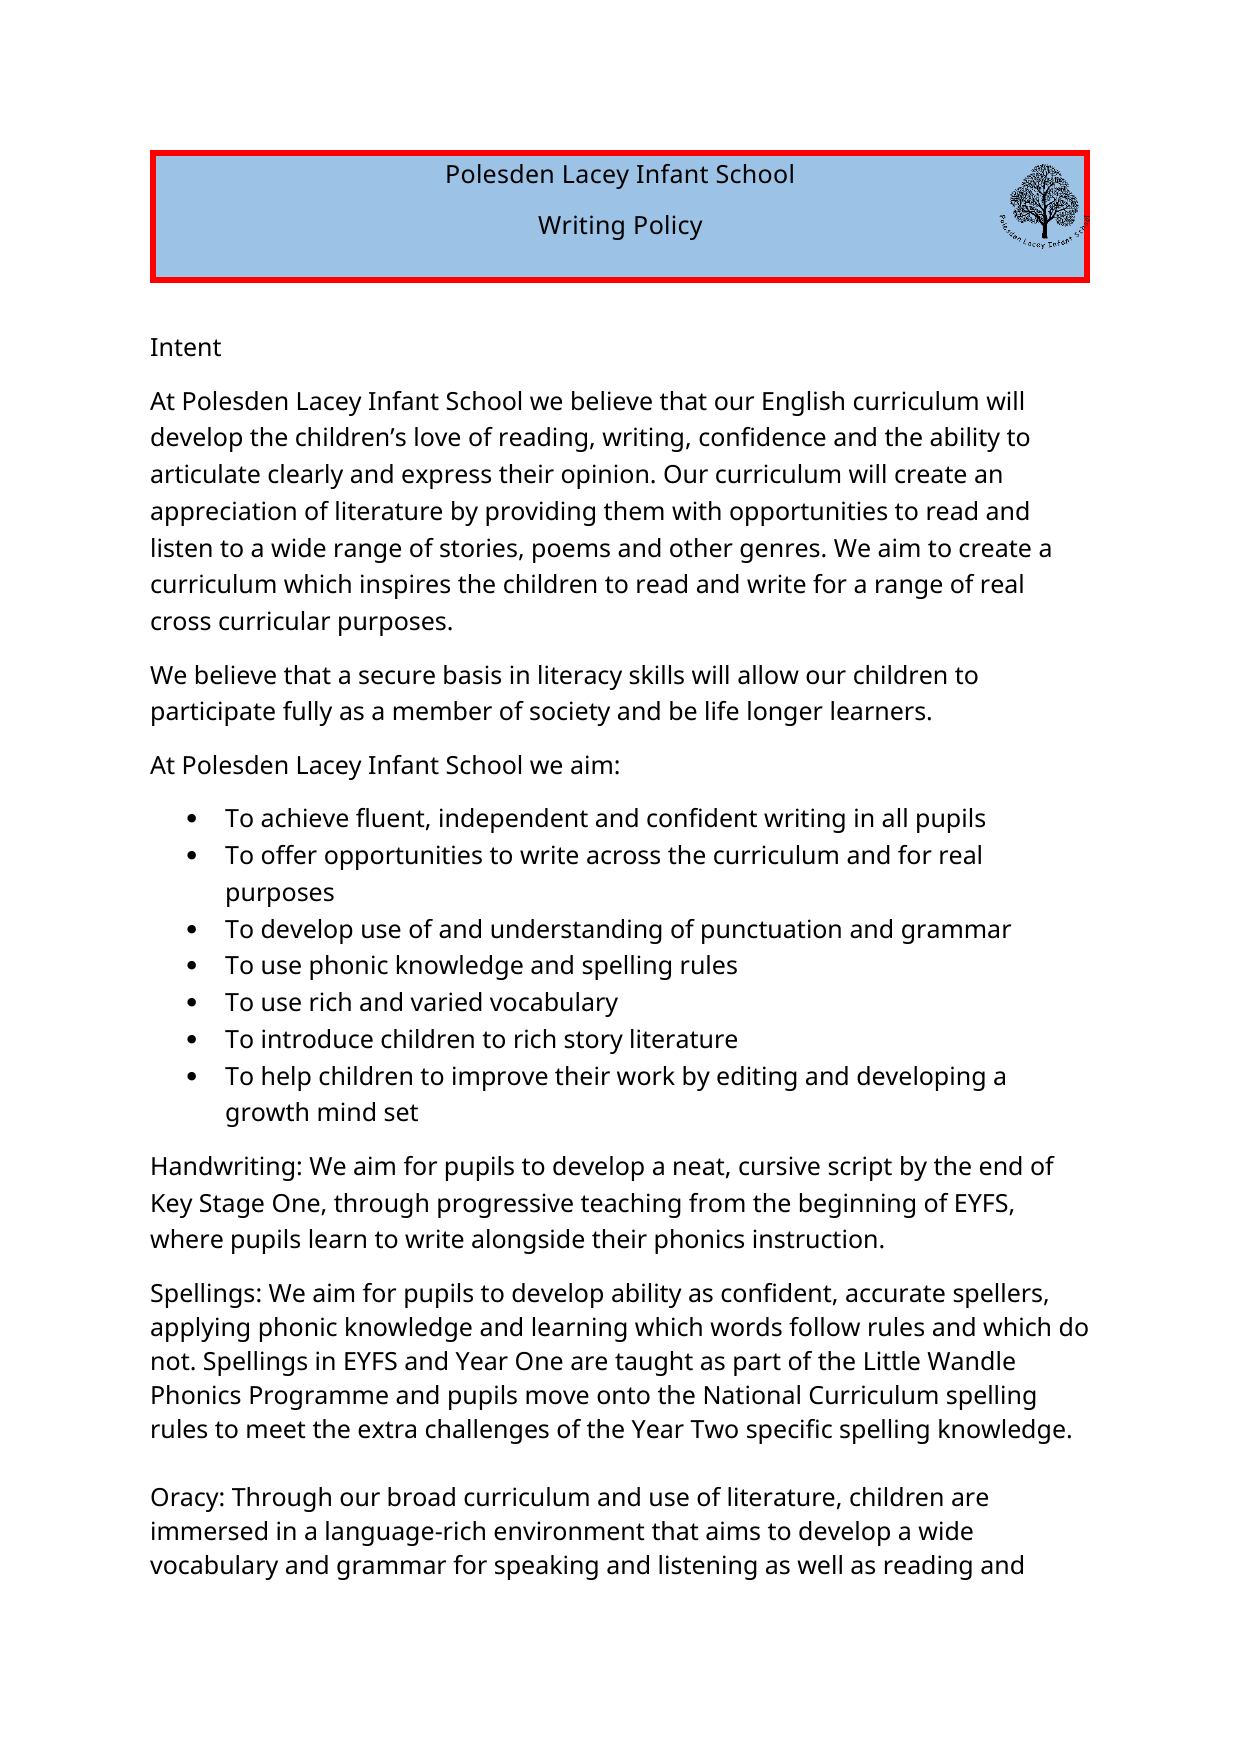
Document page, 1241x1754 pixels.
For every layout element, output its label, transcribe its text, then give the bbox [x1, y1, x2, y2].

list To achieve fluent, independent and confident writing in all pupils [187, 801, 1090, 835]
list To use phonic knowledge and spelling rules [187, 948, 1090, 982]
picture [971, 152, 1107, 254]
text Handwriting: We aim for pupils to develop a neat, cursive script by the end of Key Stage One, through progressive teaching from the beginning of EYFS, where pupils learn to write alongside their phonics instruction. [150, 1148, 1090, 1256]
table_header Polesden Lacey Infant School Writing Policy [156, 156, 1084, 277]
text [150, 1480, 1090, 1582]
list To introduce children to rich story literature [187, 1022, 1090, 1056]
list To help children to improve their work by editing and developing a growth mind set [187, 1058, 1090, 1129]
list To offer opportunities to write across the curriculum and for real purposes [187, 838, 1090, 908]
text Intent [150, 330, 1090, 364]
text At Polesden Lacey Infant School we believe that our English curriculum will develop the children’s love of reading, writing, confidence and the ability to articulate clearly and express their opinion. Our curriculum will create an appreciation of literature by providing them with opportunities to read and listen to a wide range of stories, poems and other genres. We aim to create a curriculum which inspires the children to read and write for a range of real cross curricular purposes. [150, 383, 1090, 638]
list To use rich and varied vocabulary [187, 985, 1090, 1019]
text Spellings: We aim for pupils to develop ability as confident, accurate spellers, applying phonic knowledge and learning which words follow rules and which do not. Spellings in EYFS and Year One are taught as part of the Little Wandle Phonics Programme and pupils move onto the National Curriculum spelling rules to meet the extra challenges of the Year Two specific spelling knowledge. [150, 1276, 1090, 1446]
text We believe that a secure basis in literacy skills will allow our children to participate fully as a member of society and be life longer learners. [150, 657, 1090, 728]
list To develop use of and understanding of punctuation and grammar [187, 911, 1090, 945]
text At Polesden Lacey Infant School we aim: [150, 747, 1090, 782]
